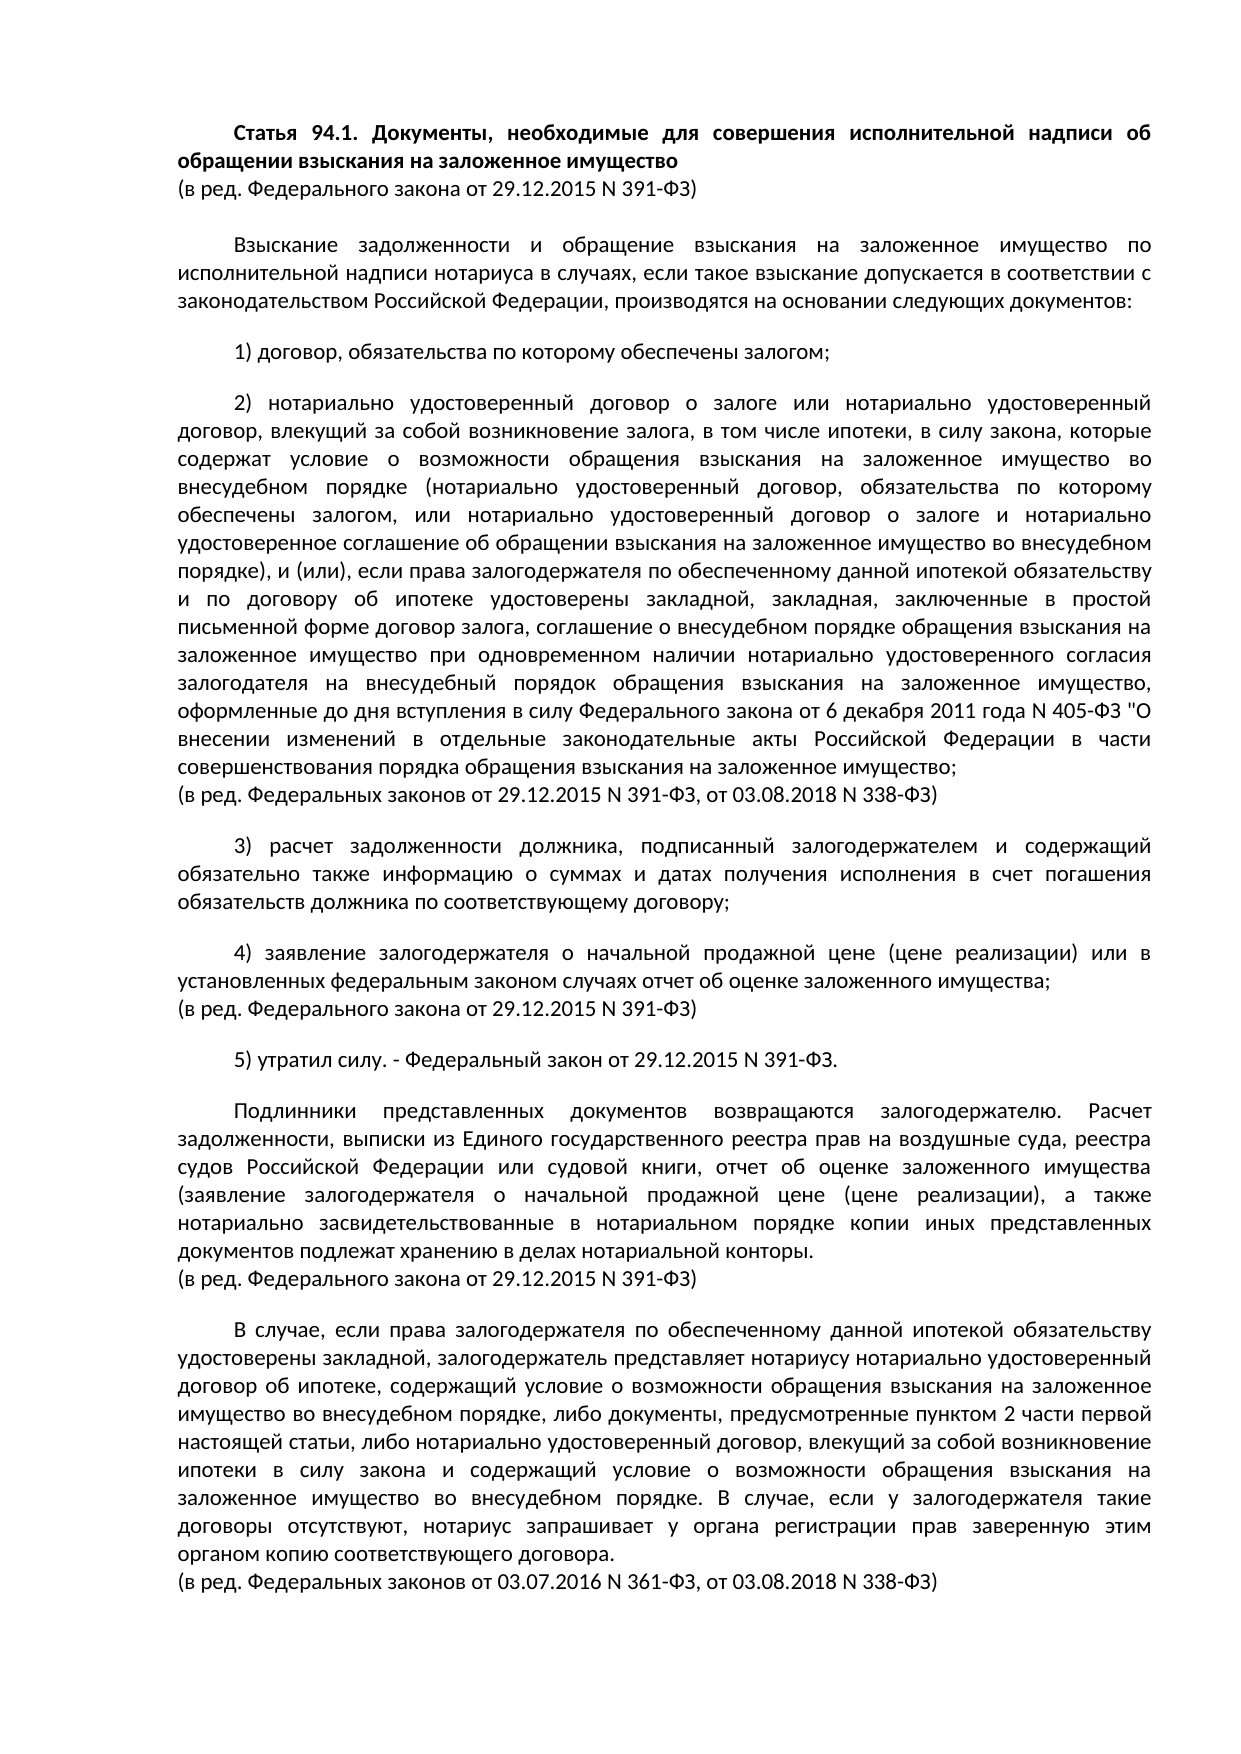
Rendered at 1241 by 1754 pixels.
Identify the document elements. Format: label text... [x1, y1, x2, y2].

text Взыскание задолженности и обращение взыскания на заложенное имущество по исполнительной надписи нотариуса в случаях, если такое взыскание допускается в соответствии с законодательством Российской Федерации, производятся на основании следующих документов: [177, 230, 1152, 314]
text 4) заявление залогодержателя о начальной продажной цене (цене реализации) или в установленных федеральным законом случаях отчет об оценке заложенного имущества; [177, 938, 1152, 994]
text 2) нотариально удостоверенный договор о залоге или нотариально удостоверенный договор, влекущий за собой возникновение залога, в том числе ипотеки, в силу закона, которые содержат условие о возможности обращения взыскания на заложенное имущество во внесудебном порядке (нотариально удостоверенный договор, обязательства по которому обеспечены залогом, или нотариально удостоверенный договор о залоге и нотариально удостоверенное соглашение об обращении взыскания на заложенное имущество во внесудебном порядке), и (или), если права залогодержателя по обеспеченному данной ипотекой обязательству и по договору об ипотеке удостоверены закладной, закладная, заключенные в простой письменной форме договор залога, соглашение о внесудебном порядке обращения взыскания на заложенное имущество при одновременном наличии нотариально удостоверенного согласия залогодателя на внесудебный порядок обращения взыскания на заложенное имущество, оформленные до дня вступления в силу Федерального закона от 6 декабря 2011 года N 405-ФЗ "О внесении изменений в отдельные законодательные акты Российской Федерации в части совершенствования порядка обращения взыскания на заложенное имущество; [177, 388, 1152, 780]
text (в ред. Федеральных законов от 03.07.2016 N 361-ФЗ, от 03.08.2018 N 338-ФЗ) [177, 1567, 1152, 1596]
text (в ред. Федерального закона от 29.12.2015 N 391-ФЗ) [177, 1264, 1152, 1292]
text В случае, если права залогодержателя по обеспеченному данной ипотекой обязательству удостоверены закладной, залогодержатель представляет нотариусу нотариально удостоверенный договор об ипотеке, содержащий условие о возможности обращения взыскания на заложенное имущество во внесудебном порядке, либо документы, предусмотренные пунктом 2 части первой настоящей статьи, либо нотариально удостоверенный договор, влекущий за собой возникновение ипотеки в силу закона и содержащий условие о возможности обращения взыскания на заложенное имущество во внесудебном порядке. В случае, если у залогодержателя такие договоры отсутствуют, нотариус запрашивает у органа регистрации прав заверенную этим органом копию соответствующего договора. [177, 1315, 1152, 1567]
text 3) расчет задолженности должника, подписанный залогодержателем и содержащий обязательно также информацию о суммах и датах получения исполнения в счет погашения обязательств должника по соответствующему договору; [177, 831, 1152, 915]
text 5) утратил силу. - Федеральный закон от 29.12.2015 N 391-ФЗ. [177, 1045, 1152, 1073]
text (в ред. Федерального закона от 29.12.2015 N 391-ФЗ) [177, 994, 1152, 1022]
text (в ред. Федеральных законов от 29.12.2015 N 391-ФЗ, от 03.08.2018 N 338-ФЗ) [177, 780, 1152, 808]
text 1) договор, обязательства по которому обеспечены залогом; [177, 337, 1152, 365]
text Подлинники представленных документов возвращаются залогодержателю. Расчет задолженности, выписки из Единого государственного реестра прав на воздушные суда, реестра судов Российской Федерации или судовой книги, отчет об оценке заложенного имущества (заявление залогодержателя о начальной продажной цене (цене реализации), а также нотариально засвидетельствованные в нотариальном порядке копии иных представленных документов подлежат хранению в делах нотариальной конторы. [177, 1096, 1152, 1264]
title Статья 94.1. Документы, необходимые для совершения исполнительной надписи об обращении взыскания на заложенное имущество [177, 118, 1152, 174]
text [177, 174, 1152, 202]
